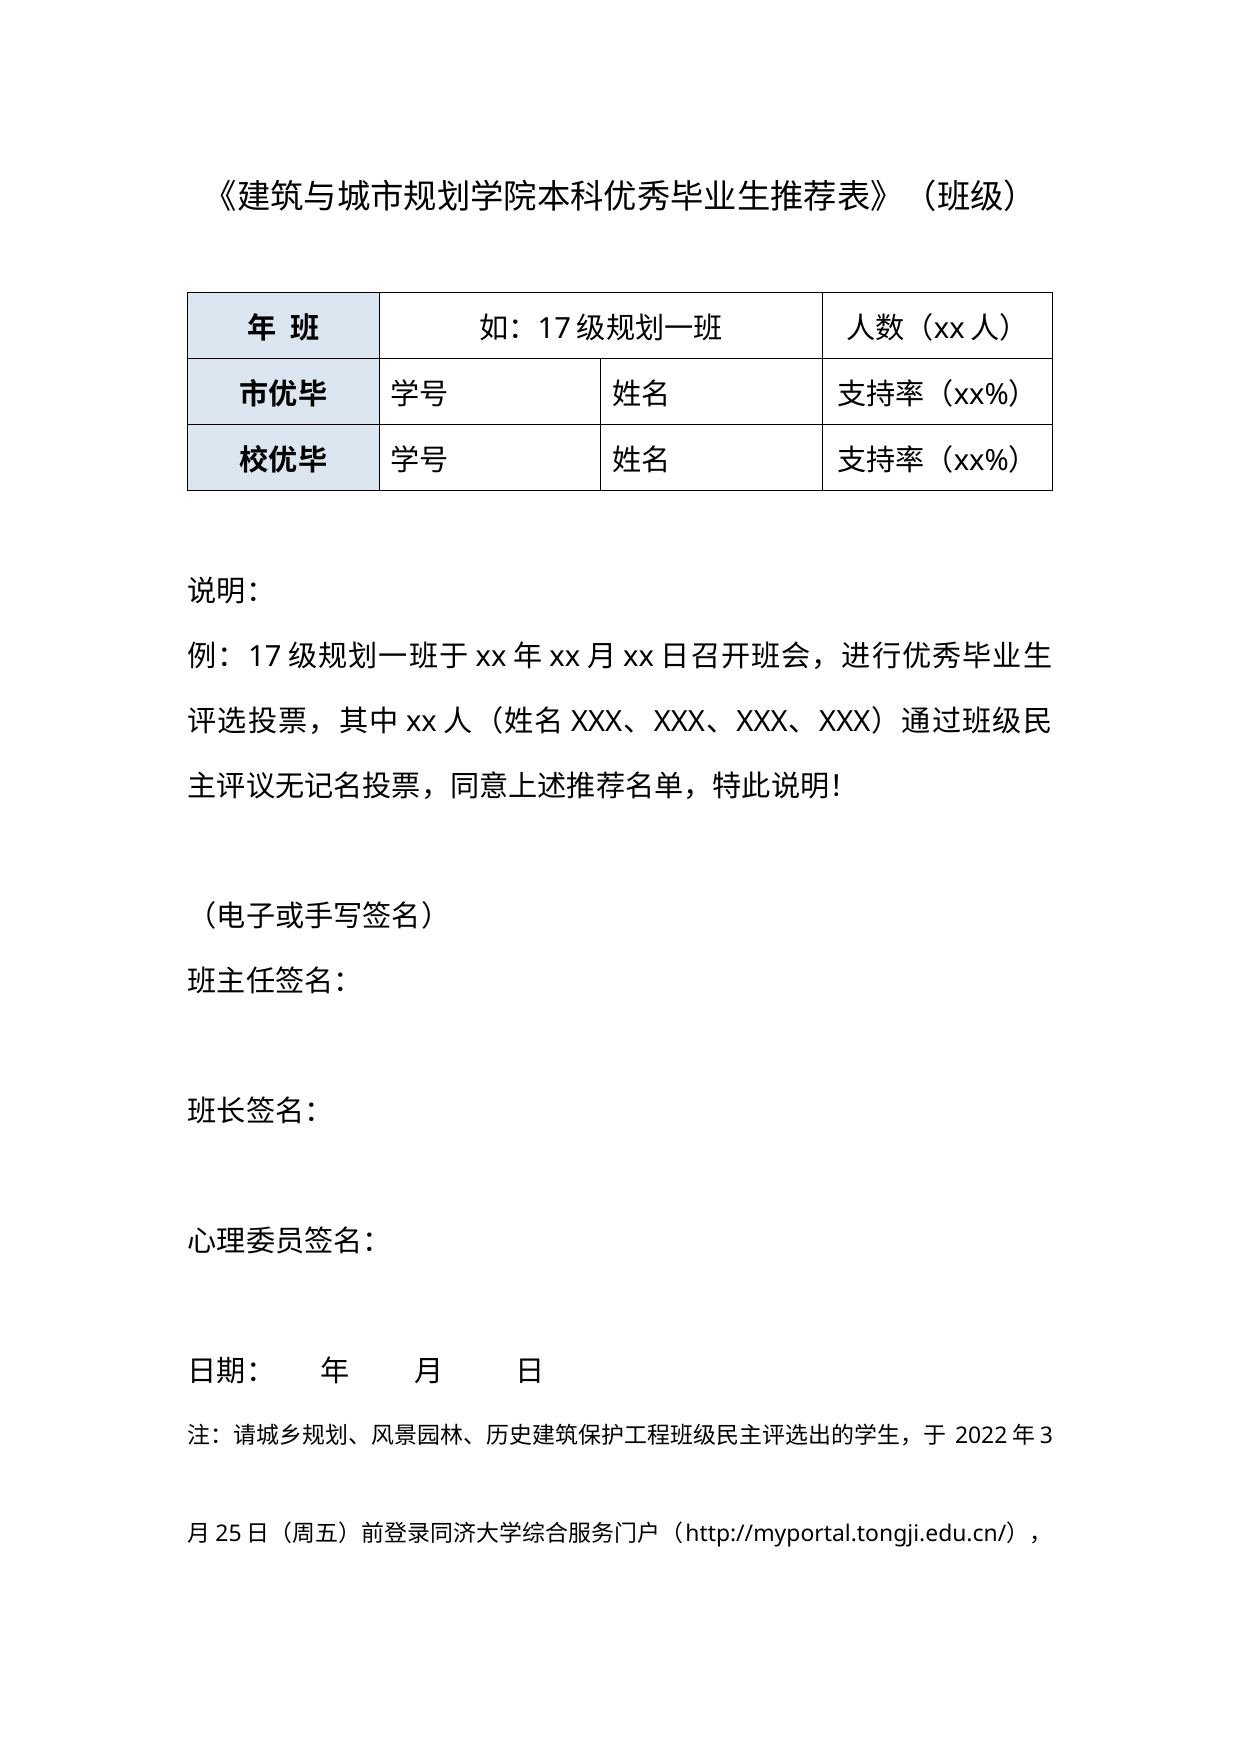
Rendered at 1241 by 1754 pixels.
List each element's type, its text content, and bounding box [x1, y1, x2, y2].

text 例：17级规划一班于xx年xx月xx日召开班会，进行优秀毕业生评选投票，其中xx人（姓名XXX、XXX、XXX、XXX）通过班级民主评议无记名投票，同意上述推荐名单，特此说明！ [187, 621, 1053, 816]
table_cell 支持率（xx%） [823, 425, 1052, 490]
text 《建筑与城市规划学院本科优秀毕业生推荐表》（班级） [187, 162, 1053, 227]
table_header 年 班 [188, 293, 379, 358]
table_cell 姓名 [601, 425, 822, 490]
text 心理委员签名： [187, 1206, 1053, 1271]
table_cell 支持率（xx%） [823, 359, 1052, 424]
text 班主任签名： [187, 946, 1053, 1011]
text 日期： 年 月 日 [187, 1336, 1053, 1401]
table_cell 学号 [380, 359, 600, 424]
table_cell 市优毕 [188, 359, 379, 424]
table_header 如：17级规划一班 [380, 293, 822, 358]
text 班长签名： [187, 1076, 1053, 1141]
text （电子或手写签名） [187, 881, 1053, 946]
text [187, 1401, 1053, 1564]
table_cell 姓名 [601, 359, 822, 424]
text 说明： [187, 556, 1053, 621]
table_header 人数（xx人） [823, 293, 1052, 358]
table_cell 学号 [380, 425, 600, 490]
table_cell 校优毕 [188, 425, 379, 490]
